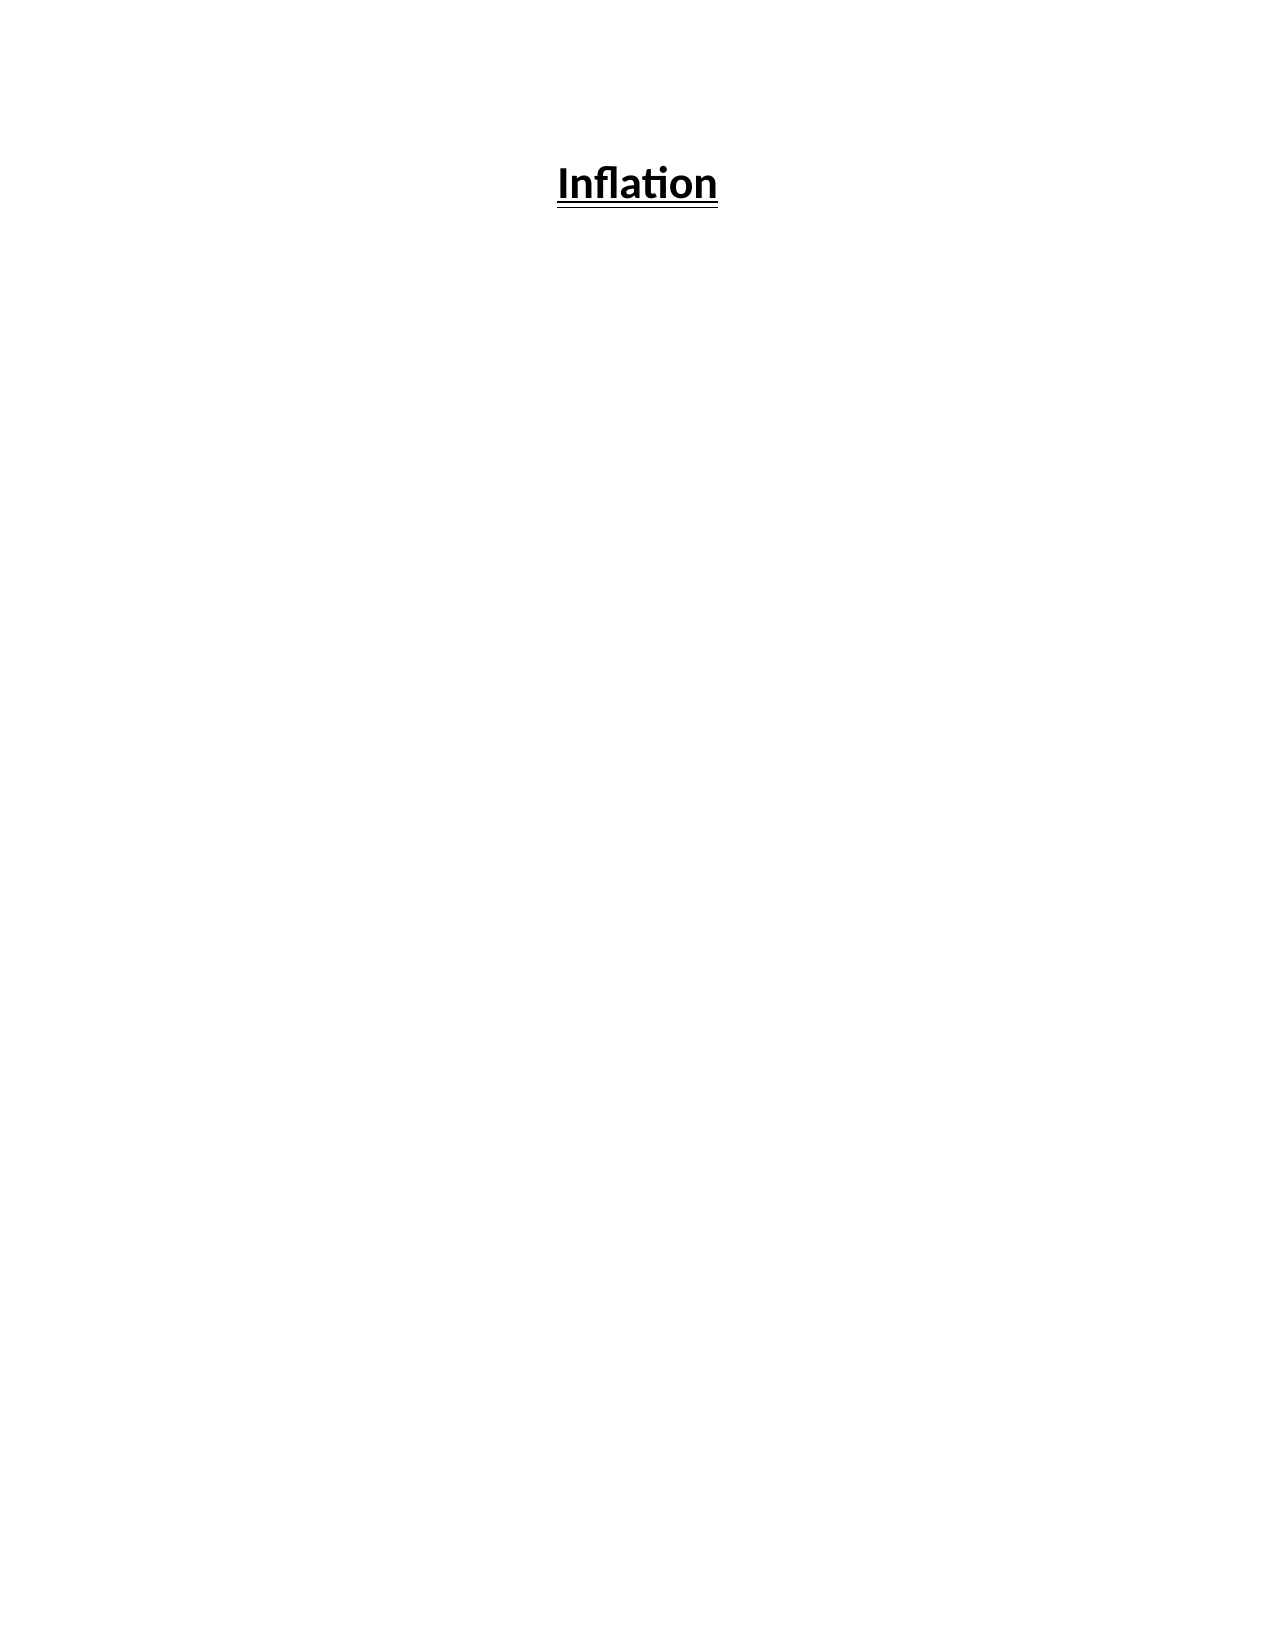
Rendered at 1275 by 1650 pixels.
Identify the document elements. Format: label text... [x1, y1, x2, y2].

subtitle Inflation [150, 154, 1125, 210]
